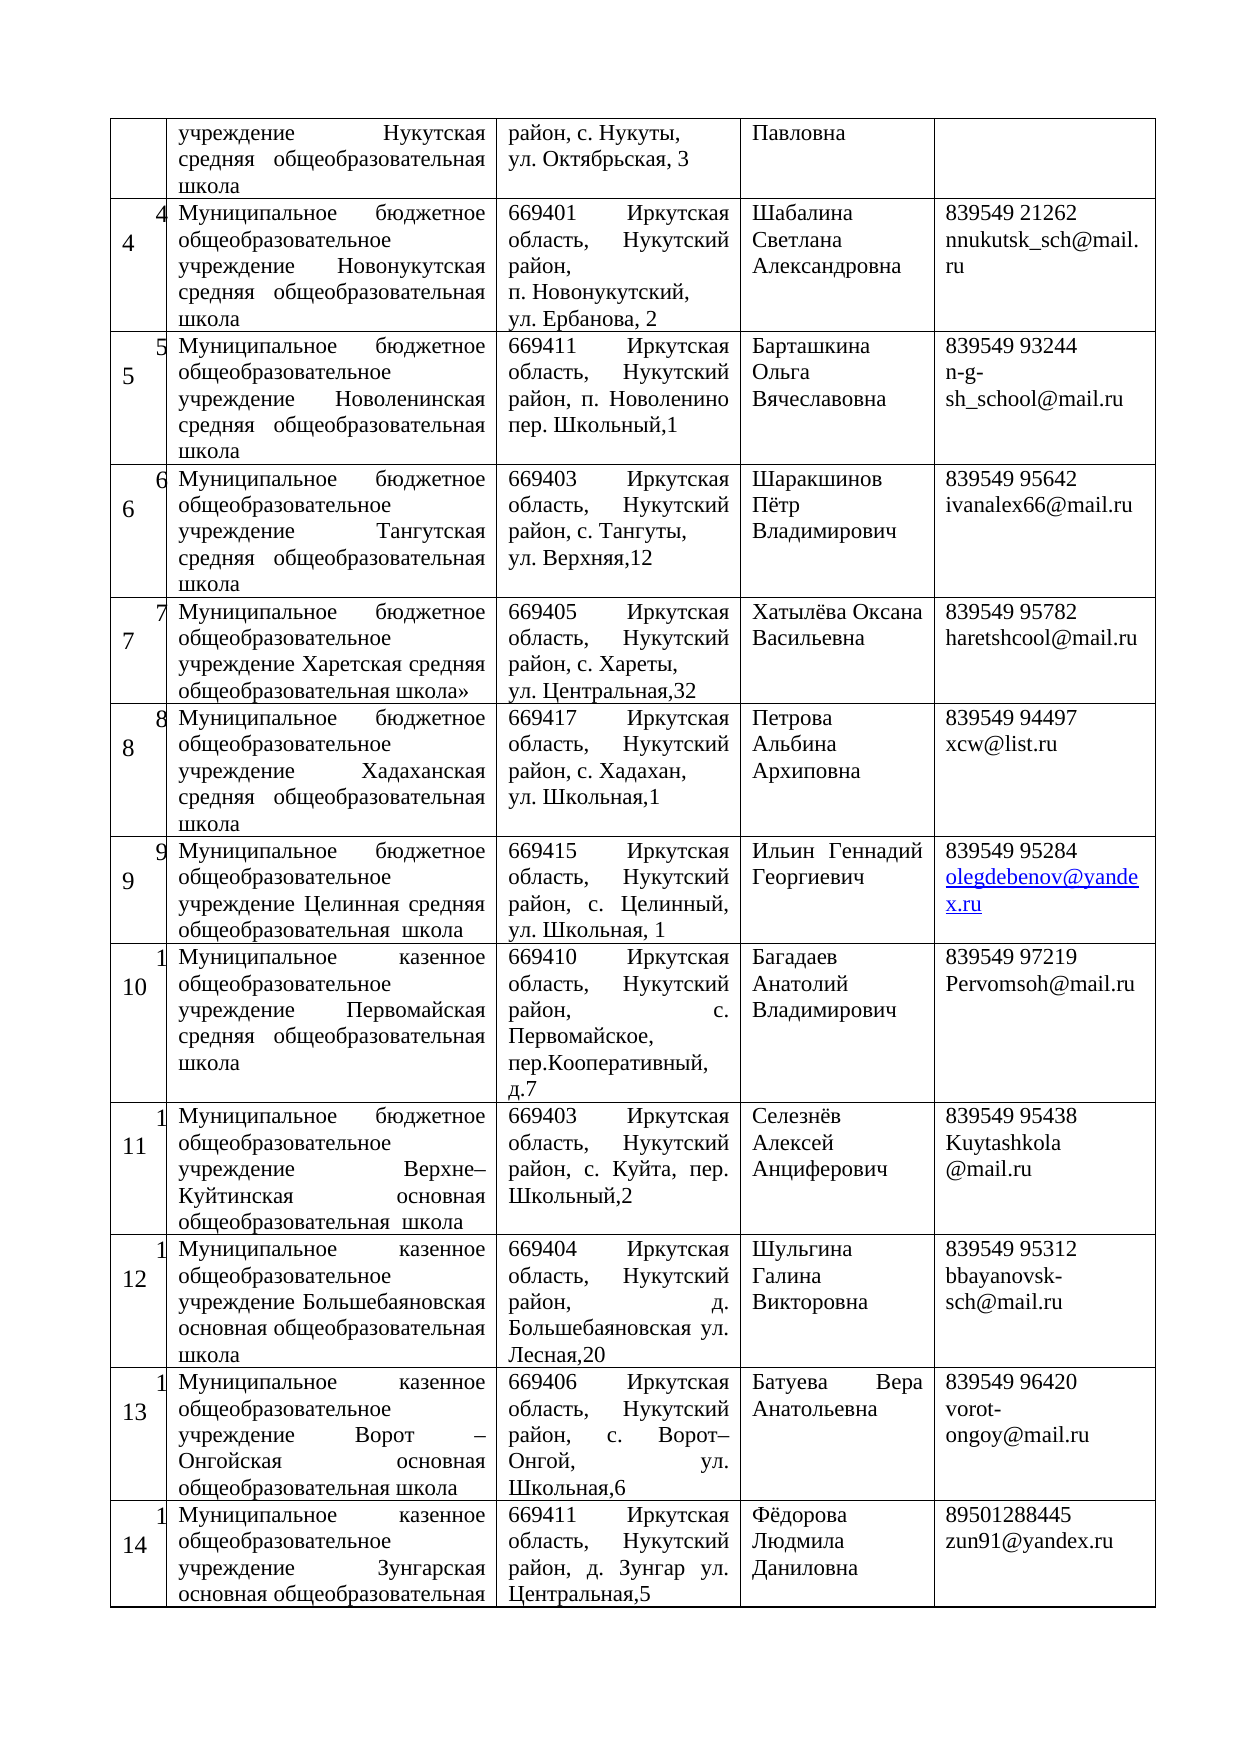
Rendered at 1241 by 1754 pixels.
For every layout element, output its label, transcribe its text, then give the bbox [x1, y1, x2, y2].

table_cell 669417 Иркутская область, Нукутский район, с. Хадахан, ул. Школьная,1 [497, 704, 740, 836]
table_cell Муниципальное казенное общеобразовательное учреждение Первомайская средняя общеобразовательная школа [167, 944, 496, 1102]
table_cell Батуева Вера Анатольевна [741, 1368, 934, 1500]
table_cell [741, 119, 934, 198]
table_cell 111 [111, 1103, 166, 1234]
table_cell Муниципальное бюджетное общеобразовательное учреждение Верхне–Куйтинская основная общеобразовательная школа [167, 1103, 496, 1234]
table_cell Барташкина Ольга Вячеславовна [741, 332, 934, 464]
table_cell 669405 Иркутская область, Нукутский район, с. Хареты, ул. Центральная,32 [497, 598, 740, 703]
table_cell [935, 1501, 1155, 1606]
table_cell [741, 1501, 934, 1606]
table_cell 839549 95284 olegdebenov@yandex.ru [935, 837, 1155, 942]
table_cell 839549 95312 bbayanovsk-sch@mail.ru [935, 1235, 1155, 1367]
table_cell 99 [111, 837, 166, 942]
table_cell 114 [111, 1501, 166, 1606]
table_cell Муниципальное бюджетное общеобразовательное учреждение Новонукутская средняя общеобразовательная школа [167, 199, 496, 331]
table_cell 66 [111, 465, 166, 597]
table_cell 839549 95782 haretshcool@mail.ru [935, 598, 1155, 703]
table_cell 110 [111, 944, 166, 1102]
table_cell 669406 Иркутская область, Нукутский район, с. Ворот–Онгой, ул. Школьная,6 [497, 1368, 740, 1500]
table_cell Муниципальное бюджетное общеобразовательное учреждение Тангутская средняя общеобразовательная школа [167, 465, 496, 597]
table_cell 33 [111, 119, 166, 198]
table_cell 669410 Иркутская область, Нукутский район, с. Первомайское, пер.Кооперативный, д.7 [497, 944, 740, 1102]
table_cell Шаракшинов Пётр Владимирович [741, 465, 934, 597]
table_cell 839549 97219 Pervomsoh@mail.ru [935, 944, 1155, 1102]
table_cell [167, 1501, 496, 1606]
table_cell 669415 Иркутская область, Нукутский район, с. Целинный, ул. Школьная, 1 [497, 837, 740, 942]
table_cell Муниципальное бюджетное общеобразовательное учреждение Новоленинская средняя общеобразовательная школа [167, 332, 496, 464]
table_cell Багадаев Анатолий Владимирович [741, 944, 934, 1102]
table_cell 839549 95642 ivanalex66@mail.ru [935, 465, 1155, 597]
table_cell Муниципальное бюджетное общеобразовательное учреждение Харетская средняя общеобразовательная школа» [167, 598, 496, 703]
table_cell 669403 Иркутская область, Нукутский район, с. Тангуты, ул. Верхняя,12 [497, 465, 740, 597]
table_cell Муниципальное казенное общеобразовательное учреждение Ворот – Онгойская основная общеобразовательная школа [167, 1368, 496, 1500]
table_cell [497, 119, 740, 198]
table_cell 669411 Иркутская область, Нукутский район, п. Новоленино пер. Школьный,1 [497, 332, 740, 464]
table_cell 669404 Иркутская область, Нукутский район, д. Большебаяновская ул. Лесная,20 [497, 1235, 740, 1367]
table_cell 669401 Иркутская область, Нукутский район, п. Новонукутский, ул. Ербанова, 2 [497, 199, 740, 331]
table_cell Муниципальное бюджетное общеобразовательное учреждение Целинная средняя общеобразовательная школа [167, 837, 496, 942]
table_cell 839549 96420 vorot-ongoy@mail.ru [935, 1368, 1155, 1500]
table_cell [167, 119, 496, 198]
table_cell Селезнёв Алексей Анциферович [741, 1103, 934, 1234]
table_cell 839549 95438 Kuytashkola @mail.ru [935, 1103, 1155, 1234]
table_cell Хатылёва Оксана Васильевна [741, 598, 934, 703]
table_cell Шульгина Галина Викторовна [741, 1235, 934, 1367]
table_cell 55 [111, 332, 166, 464]
table_cell 839549 21262 nnukutsk_sch@mail.ru [935, 199, 1155, 331]
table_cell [497, 1501, 740, 1606]
table_cell Муниципальное казенное общеобразовательное учреждение Большебаяновская основная общеобразовательная школа [167, 1235, 496, 1367]
table_cell 44 [111, 199, 166, 331]
table_cell Муниципальное бюджетное общеобразовательное учреждение Хадаханская средняя общеобразовательная школа [167, 704, 496, 836]
table_cell 669403 Иркутская область, Нукутский район, с. Куйта, пер. Школьный,2 [497, 1103, 740, 1234]
table_cell 88 [111, 704, 166, 836]
table_cell Ильин Геннадий Георгиевич [741, 837, 934, 942]
table_cell 77 [111, 598, 166, 703]
table_cell Шабалина Светлана Александровна [741, 199, 934, 331]
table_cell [935, 119, 1155, 198]
table_cell 113 [111, 1368, 166, 1500]
table_cell 839549 93244 n-g-sh_school@mail.ru [935, 332, 1155, 464]
table_cell Петрова Альбина Архиповна [741, 704, 934, 836]
table_cell 839549 94497 xcw@list.ru [935, 704, 1155, 836]
table_cell 112 [111, 1235, 166, 1367]
